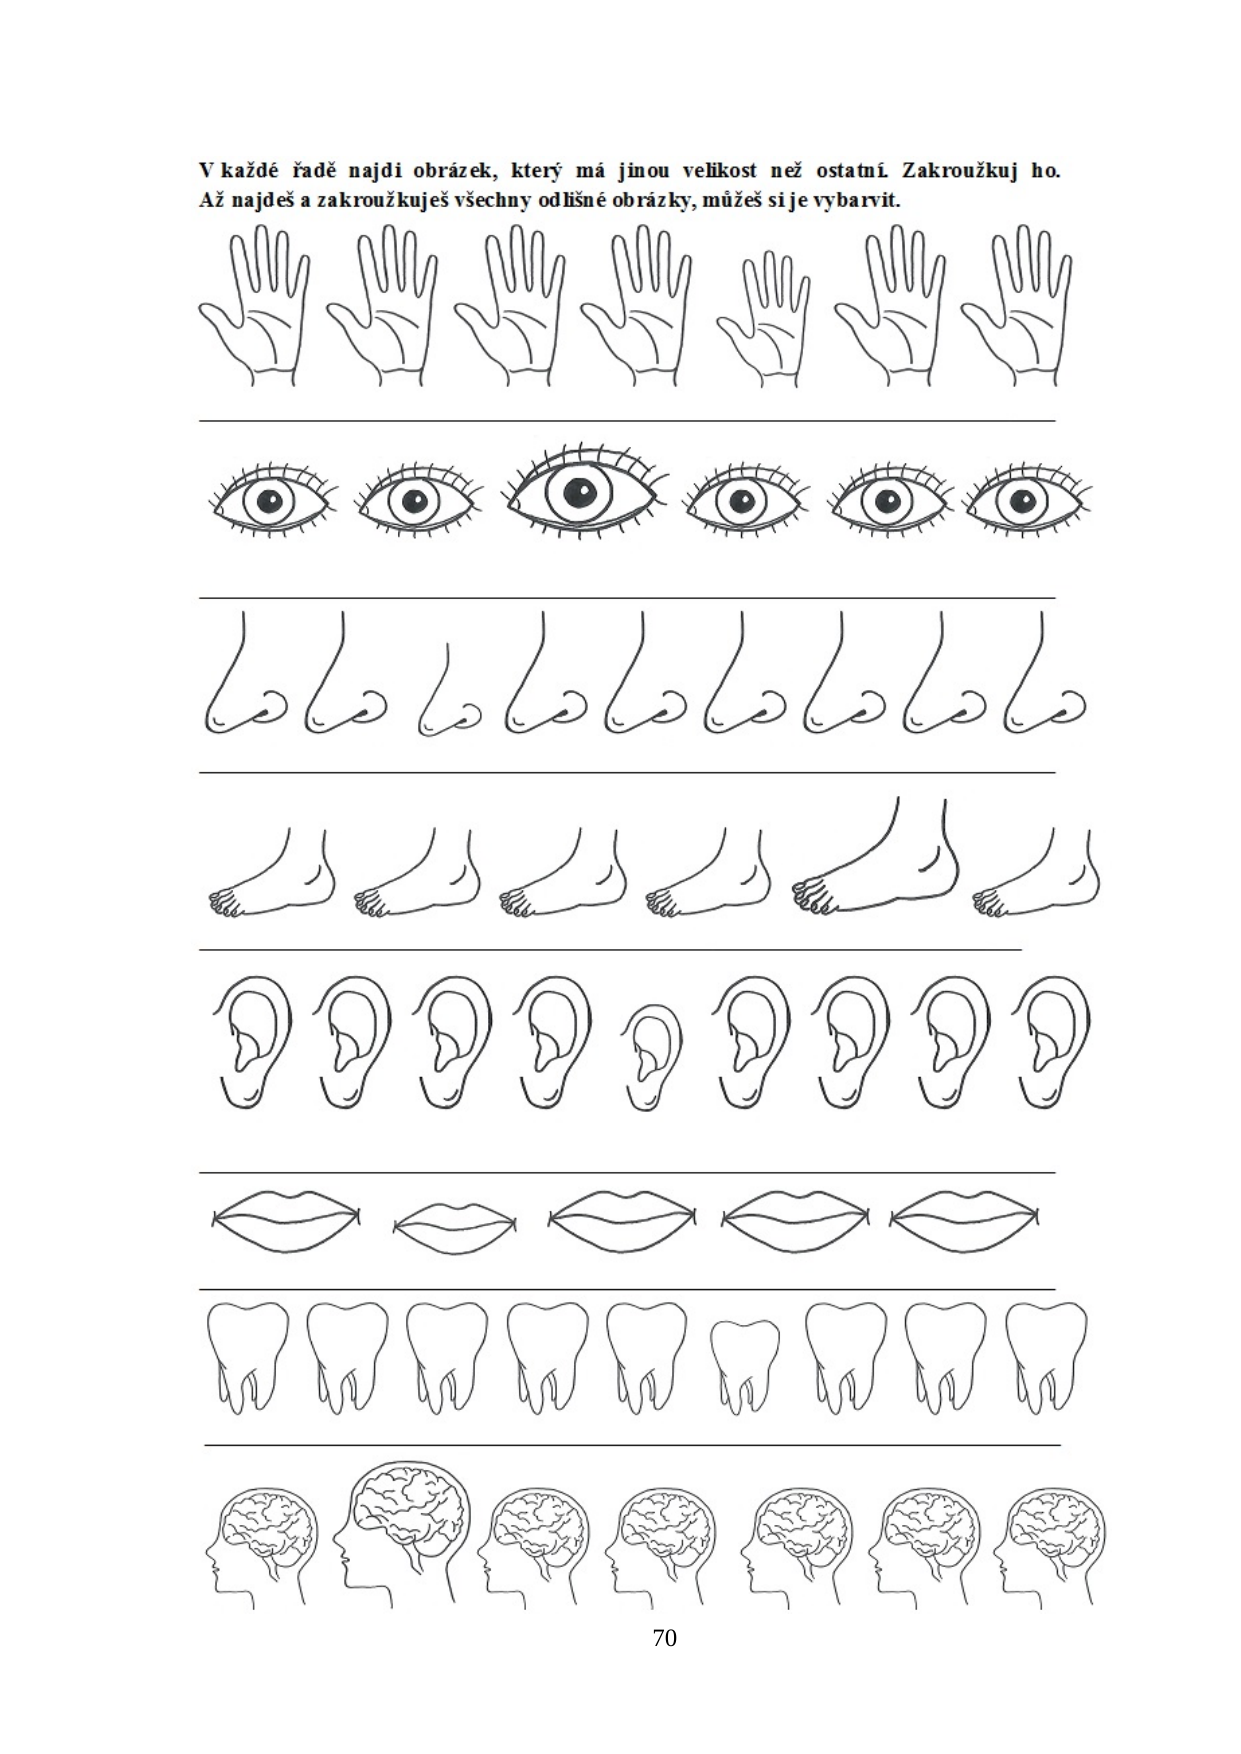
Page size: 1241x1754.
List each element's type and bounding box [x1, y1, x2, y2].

picture [190, 156, 1112, 1614]
